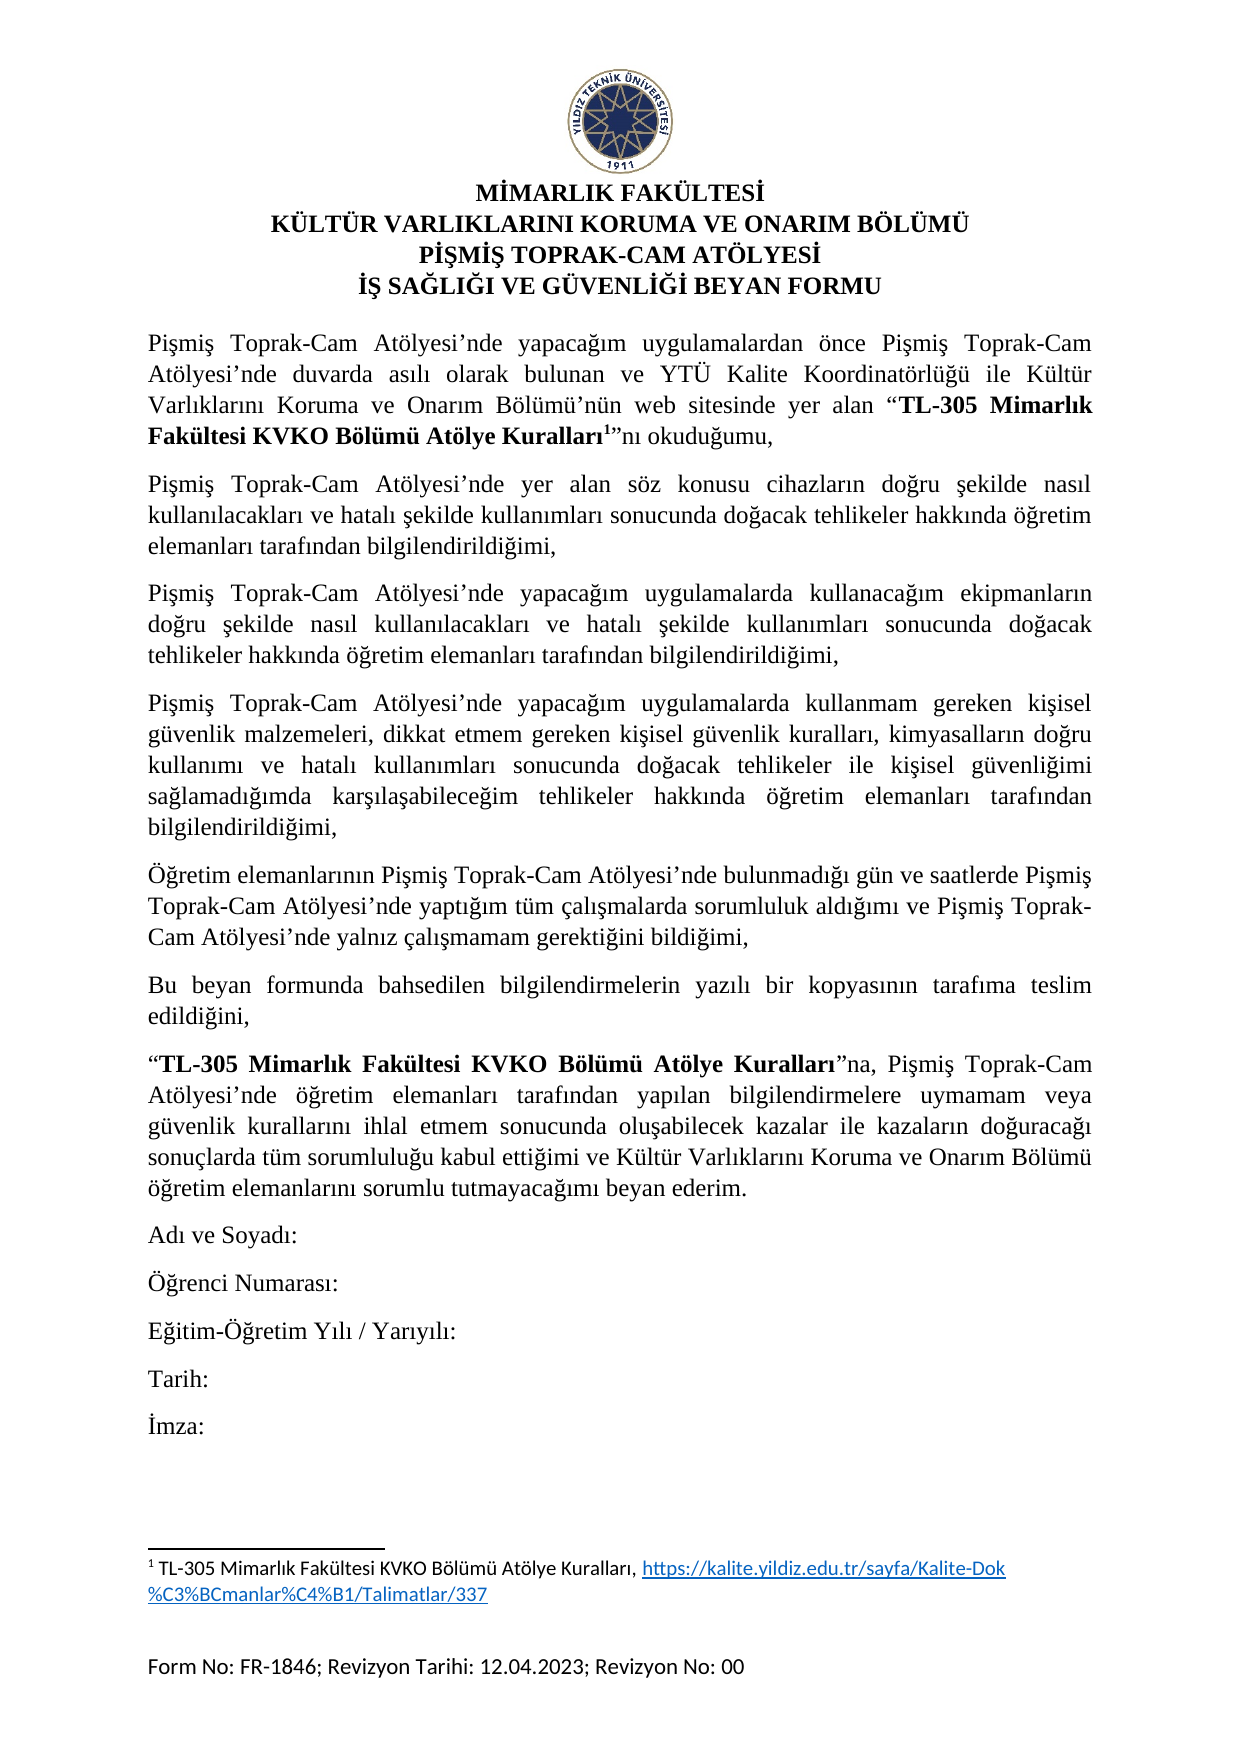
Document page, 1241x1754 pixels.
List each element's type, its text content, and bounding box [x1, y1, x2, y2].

text Pişmiş Toprak-Cam Atölyesi’nde yer alan söz konusu cihazların doğru şekilde nasıl kullanılacakları ve hatalı şekilde kullanımları sonucunda doğacak tehlikeler hakkında öğretim elemanları tarafından bilgilendirildiğimi, [148, 469, 1093, 559]
text Tarih: [148, 1364, 1093, 1392]
text Eğitim-Öğretim Yılı / Yarıyılı: [148, 1316, 1093, 1345]
text “TL-305 Mimarlık Fakültesi KVKO Bölümü Atölye Kuralları”na, Pişmiş Toprak-Cam Atölyesi’nde öğretim elemanları tarafından yapılan bilgilendirmelere uymamam veya güvenlik kurallarını ihlal etmem sonucunda oluşabilecek kazalar ile kazaların doğuracağı sonuçlarda tüm sorumluluğu kabul ettiğimi ve Kültür Varlıklarını Koruma ve Onarım Bölümü öğretim elemanlarını sorumlu tutmayacağımı beyan ederim. [148, 1049, 1093, 1202]
text Pişmiş Toprak-Cam Atölyesi’nde yapacağım uygulamalardan önce Pişmiş Toprak-Cam Atölyesi’nde duvarda asılı olarak bulunan ve YTÜ Kalite Koordinatörlüğü ile Kültür Varlıklarını Koruma ve Onarım Bölümü’nün web sitesinde yer alan “TL-305 Mimarlık Fakültesi KVKO Bölümü Atölye Kuralları”nı okuduğumu, [148, 328, 1093, 450]
text Bu beyan formunda bahsedilen bilgilendirmelerin yazılı bir kopyasının tarafıma teslim edildiğini, [148, 970, 1093, 1030]
picture [563, 65, 677, 178]
text İmza: [148, 1411, 1093, 1440]
text Pişmiş Toprak-Cam Atölyesi’nde yapacağım uygulamalarda kullanmam gereken kişisel güvenlik malzemeleri, dikkat etmem gereken kişisel güvenlik kuralları, kimyasalların doğru kullanımı ve hatalı kullanımları sonucunda doğacak tehlikeler ile kişisel güvenliğimi sağlamadığımda karşılaşabileceğim tehlikeler hakkında öğretim elemanları tarafından bilgilendirildiğimi, [148, 688, 1093, 841]
text Öğretim elemanlarının Pişmiş Toprak-Cam Atölyesi’nde bulunmadığı gün ve saatlerde Pişmiş Toprak-Cam Atölyesi’nde yaptığım tüm çalışmalarda sorumluluk aldığımı ve Pişmiş Toprak-Cam Atölyesi’nde yalnız çalışmamam gerektiğini bildiğimi, [148, 860, 1093, 951]
text Pişmiş Toprak-Cam Atölyesi’nde yapacağım uygulamalarda kullanacağım ekipmanların doğru şekilde nasıl kullanılacakları ve hatalı şekilde kullanımları sonucunda doğacak tehlikeler hakkında öğretim elemanları tarafından bilgilendirildiğimi, [148, 578, 1093, 669]
text Adı ve Soyadı: [148, 1221, 1093, 1249]
text Öğrenci Numarası: [148, 1268, 1093, 1297]
